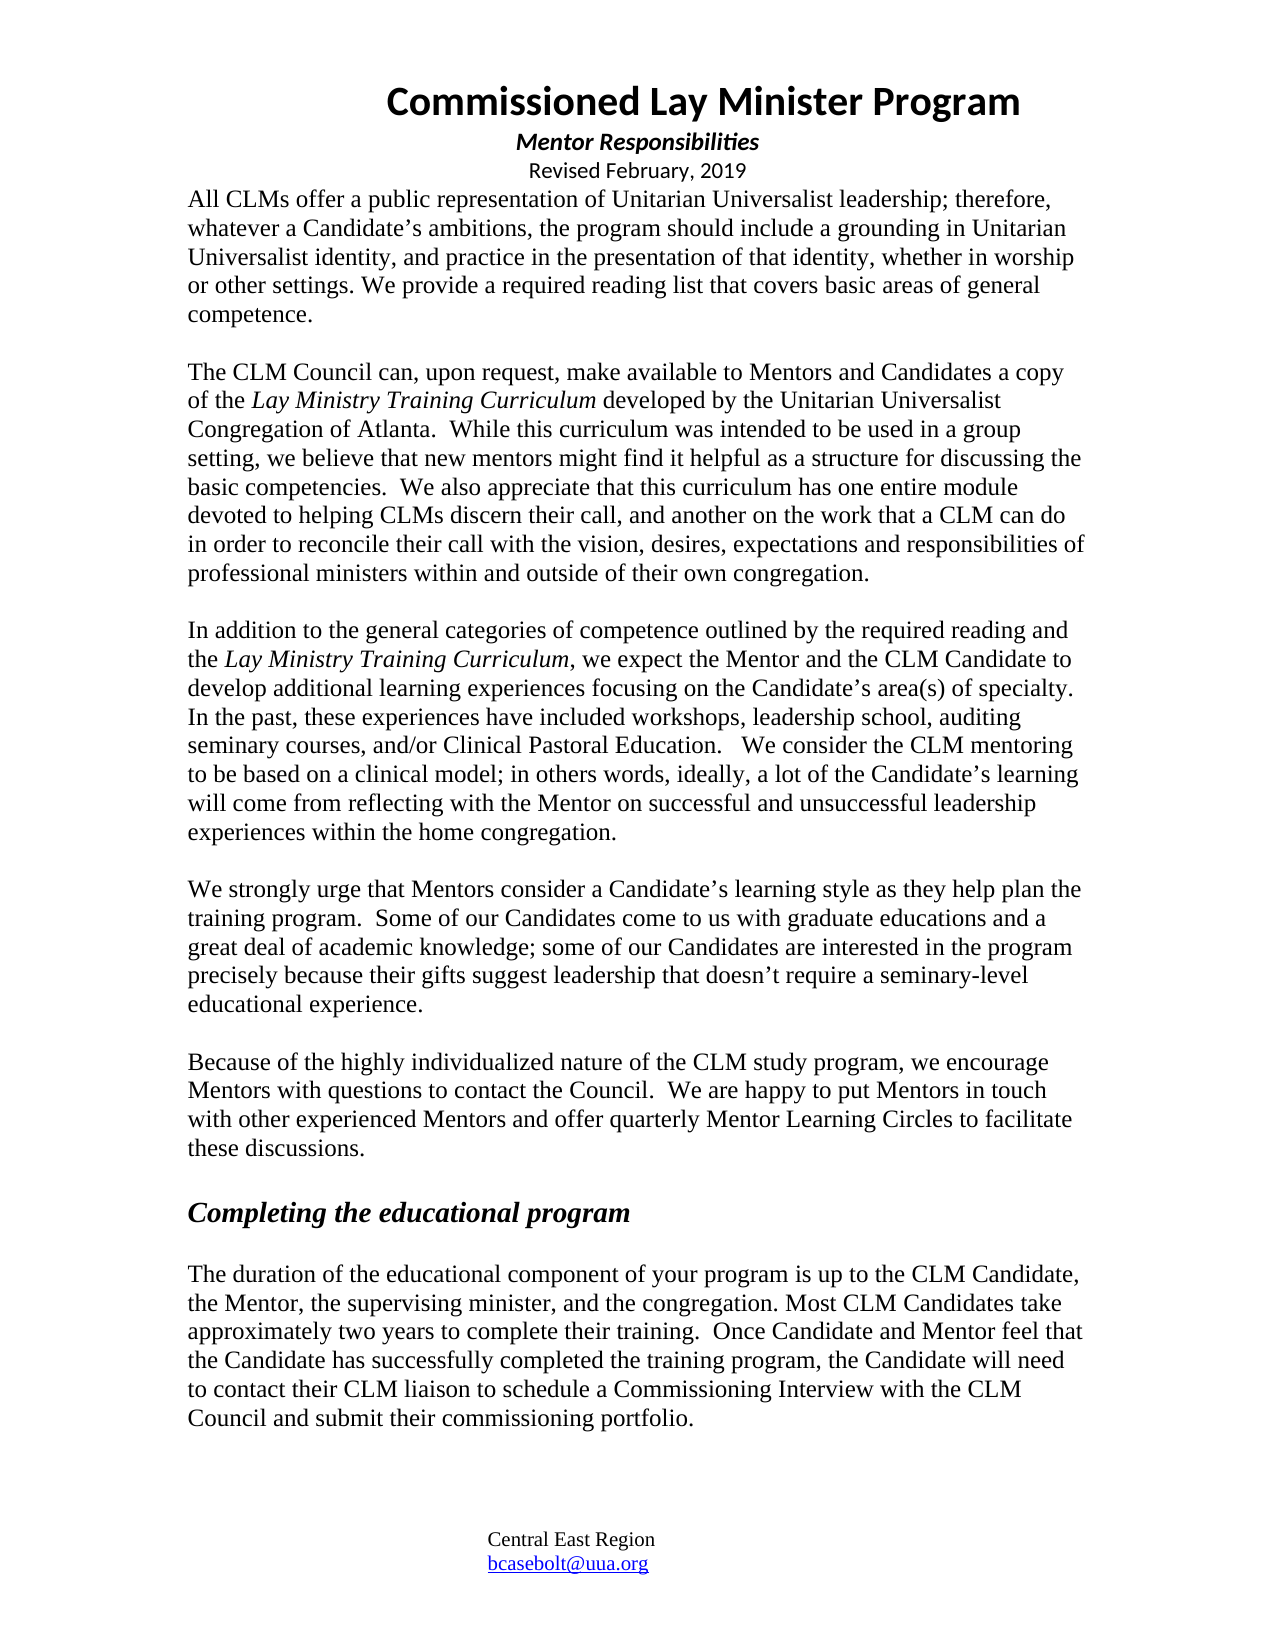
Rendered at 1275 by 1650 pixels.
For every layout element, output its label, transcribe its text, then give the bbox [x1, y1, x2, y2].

text Because of the highly individualized nature of the CLM study program, we encourage Mentors with questions to contact the Council. We are happy to put Mentors in touch with other experienced Mentors and offer quarterly Mentor Learning Circles to facilitate these discussions. [187, 1047, 1087, 1162]
text We strongly urge that Mentors consider a Candidate’s learning style as they help plan the training program. Some of our Candidates come to us with graduate educations and a great deal of academic knowledge; some of our Candidates are interested in the program precisely because their gifts suggest leadership that doesn’t require a seminary-level educational experience. [187, 874, 1087, 1018]
text The CLM Council can, upon request, make available to Mentors and Candidates a copy of the Lay Ministry Training Curriculum developed by the Unitarian Universalist Congregation of Atlanta. While this curriculum was intended to be used in a group setting, we believe that new mentors might find it helpful as a structure for discussing the basic competencies. We also appreciate that this curriculum has one entire module devoted to helping CLMs discern their call, and another on the work that a CLM can do in order to reconcile their call with the vision, desires, expectations and responsibilities of professional ministers within and outside of their own congregation. [187, 357, 1087, 587]
text All CLMs offer a public representation of Unitarian Universalist leadership; therefore, whatever a Candidate’s ambitions, the program should include a grounding in Unitarian Universalist identity, and practice in the presentation of that identity, whether in worship or other settings. We provide a required reading list that covers basic areas of general competence. [187, 184, 1087, 328]
text In addition to the general categories of competence outlined by the required reading and the Lay Ministry Training Curriculum, we expect the Mentor and the CLM Candidate to develop additional learning experiences focusing on the Candidate’s area(s) of specialty. In the past, these experiences have included workshops, leadership school, auditing seminary courses, and/or Clinical Pastoral Education. We consider the CLM mentoring to be based on a clinical model; in others words, ideally, a lot of the Candidate’s learning will come from reflecting with the Mentor on successful and unsuccessful leadership experiences within the home congregation. [187, 616, 1087, 846]
text Completing the educational program [187, 1195, 1087, 1229]
text The duration of the educational component of your program is up to the CLM Candidate, the Mentor, the supervising minister, and the congregation. Most CLM Candidates take approximately two years to complete their training. Once Candidate and Mentor feel that the Candidate has successfully completed the training program, the Candidate will need to contact their CLM liaison to schedule a Commissioning Interview with the CLM Council and submit their commissioning portfolio. [187, 1259, 1087, 1431]
